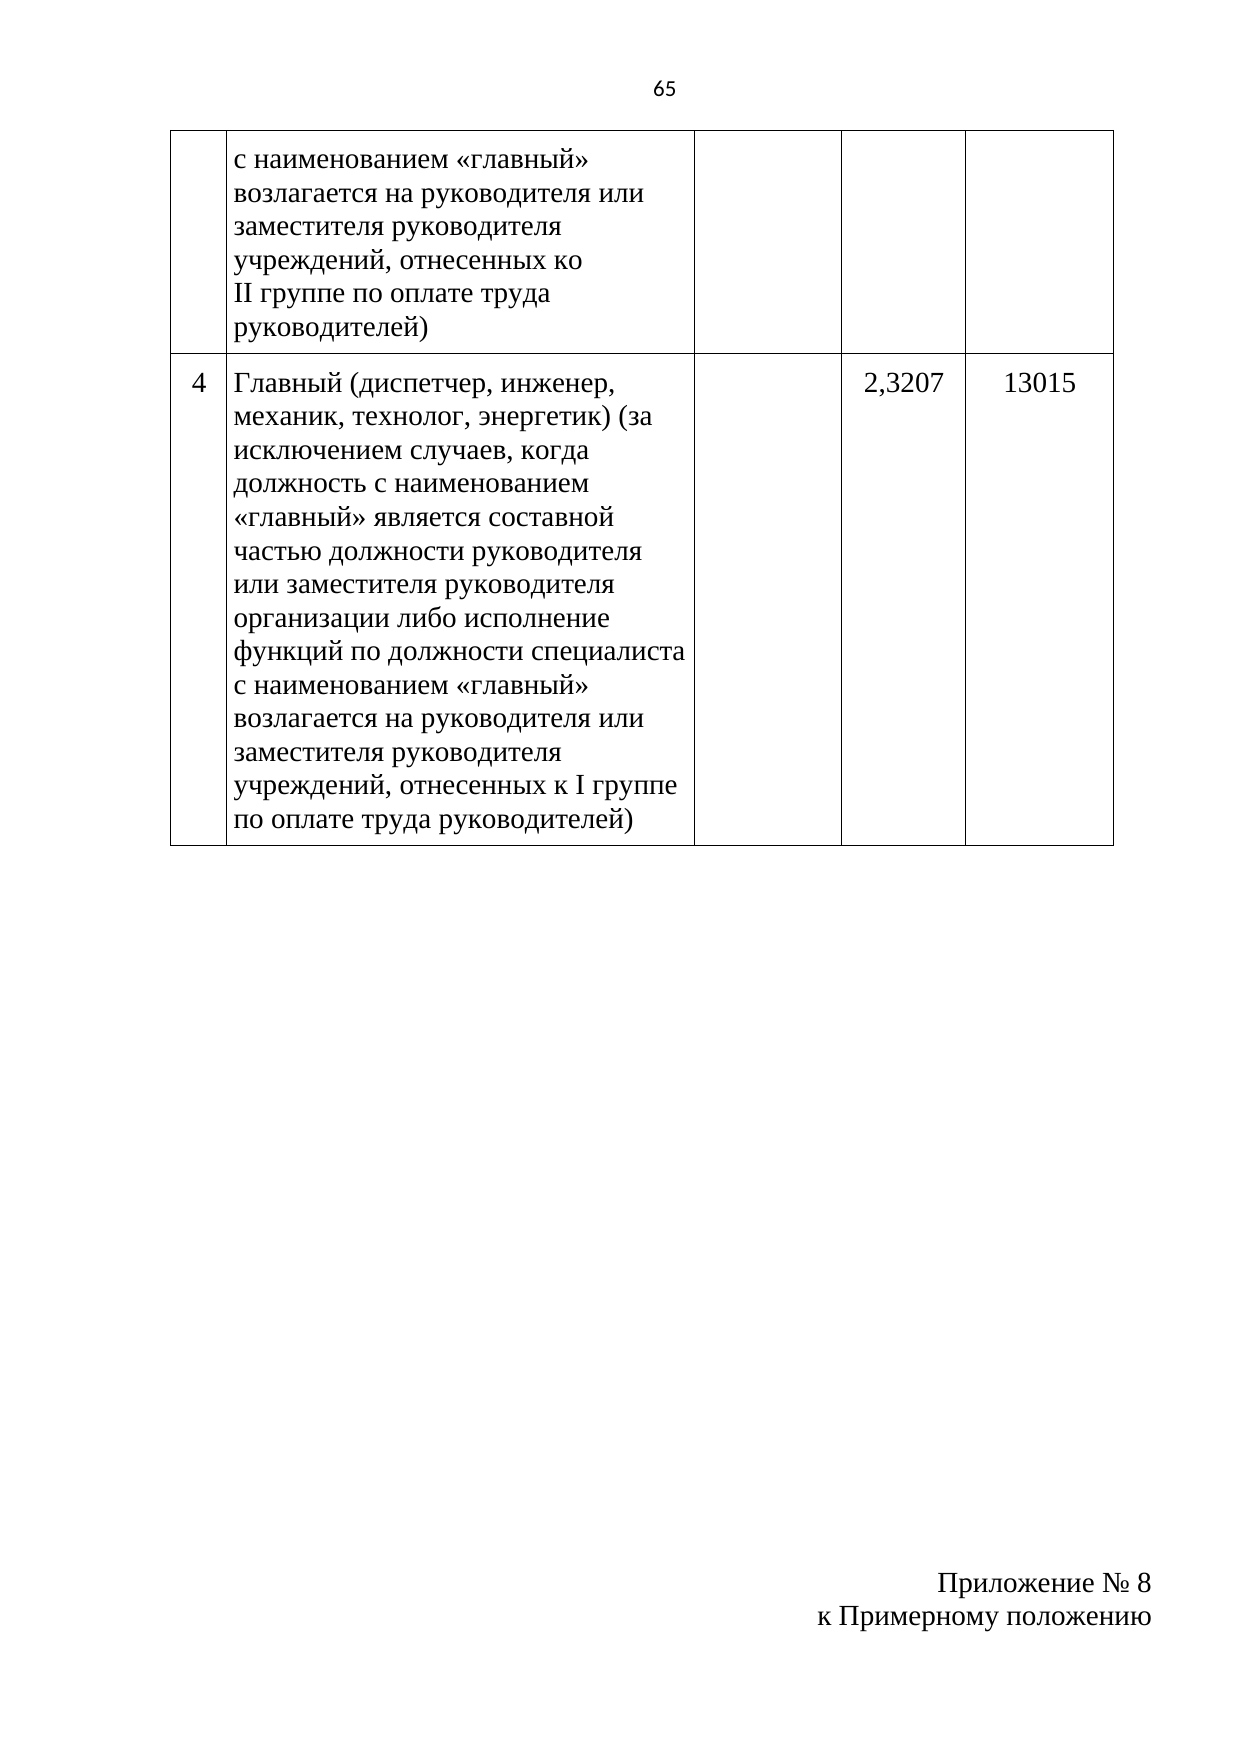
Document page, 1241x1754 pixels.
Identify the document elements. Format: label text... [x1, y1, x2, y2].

table_cell [695, 131, 841, 353]
table_cell Главный (диспетчер, инженер, механик, технолог, энергетик) (за исключением случаев, когда должность с наименованием «главный» является составной частью должности руководителя или заместителя руководителя организации либо исполнение функций по должности специалиста с наименованием «главный» возлагается на руководителя или заместителя руководителя учреждений, отнесенных к I группе по оплате труда руководителей) [227, 354, 694, 845]
table_cell 4 [171, 354, 226, 845]
table_cell [171, 131, 226, 353]
table_cell [842, 131, 965, 353]
table_cell [695, 354, 841, 845]
table_cell с наименованием «главный» возлагается на руководителя или заместителя руководителя учреждений, отнесенных ко II группе по оплате труда руководителей) [227, 131, 694, 353]
table_cell [966, 131, 1113, 353]
text к Примерному положению [635, 1598, 1152, 1632]
table_cell 2,3207 [842, 354, 965, 845]
table_cell 13015 [966, 354, 1113, 845]
text Приложение № 8 [635, 1565, 1152, 1598]
